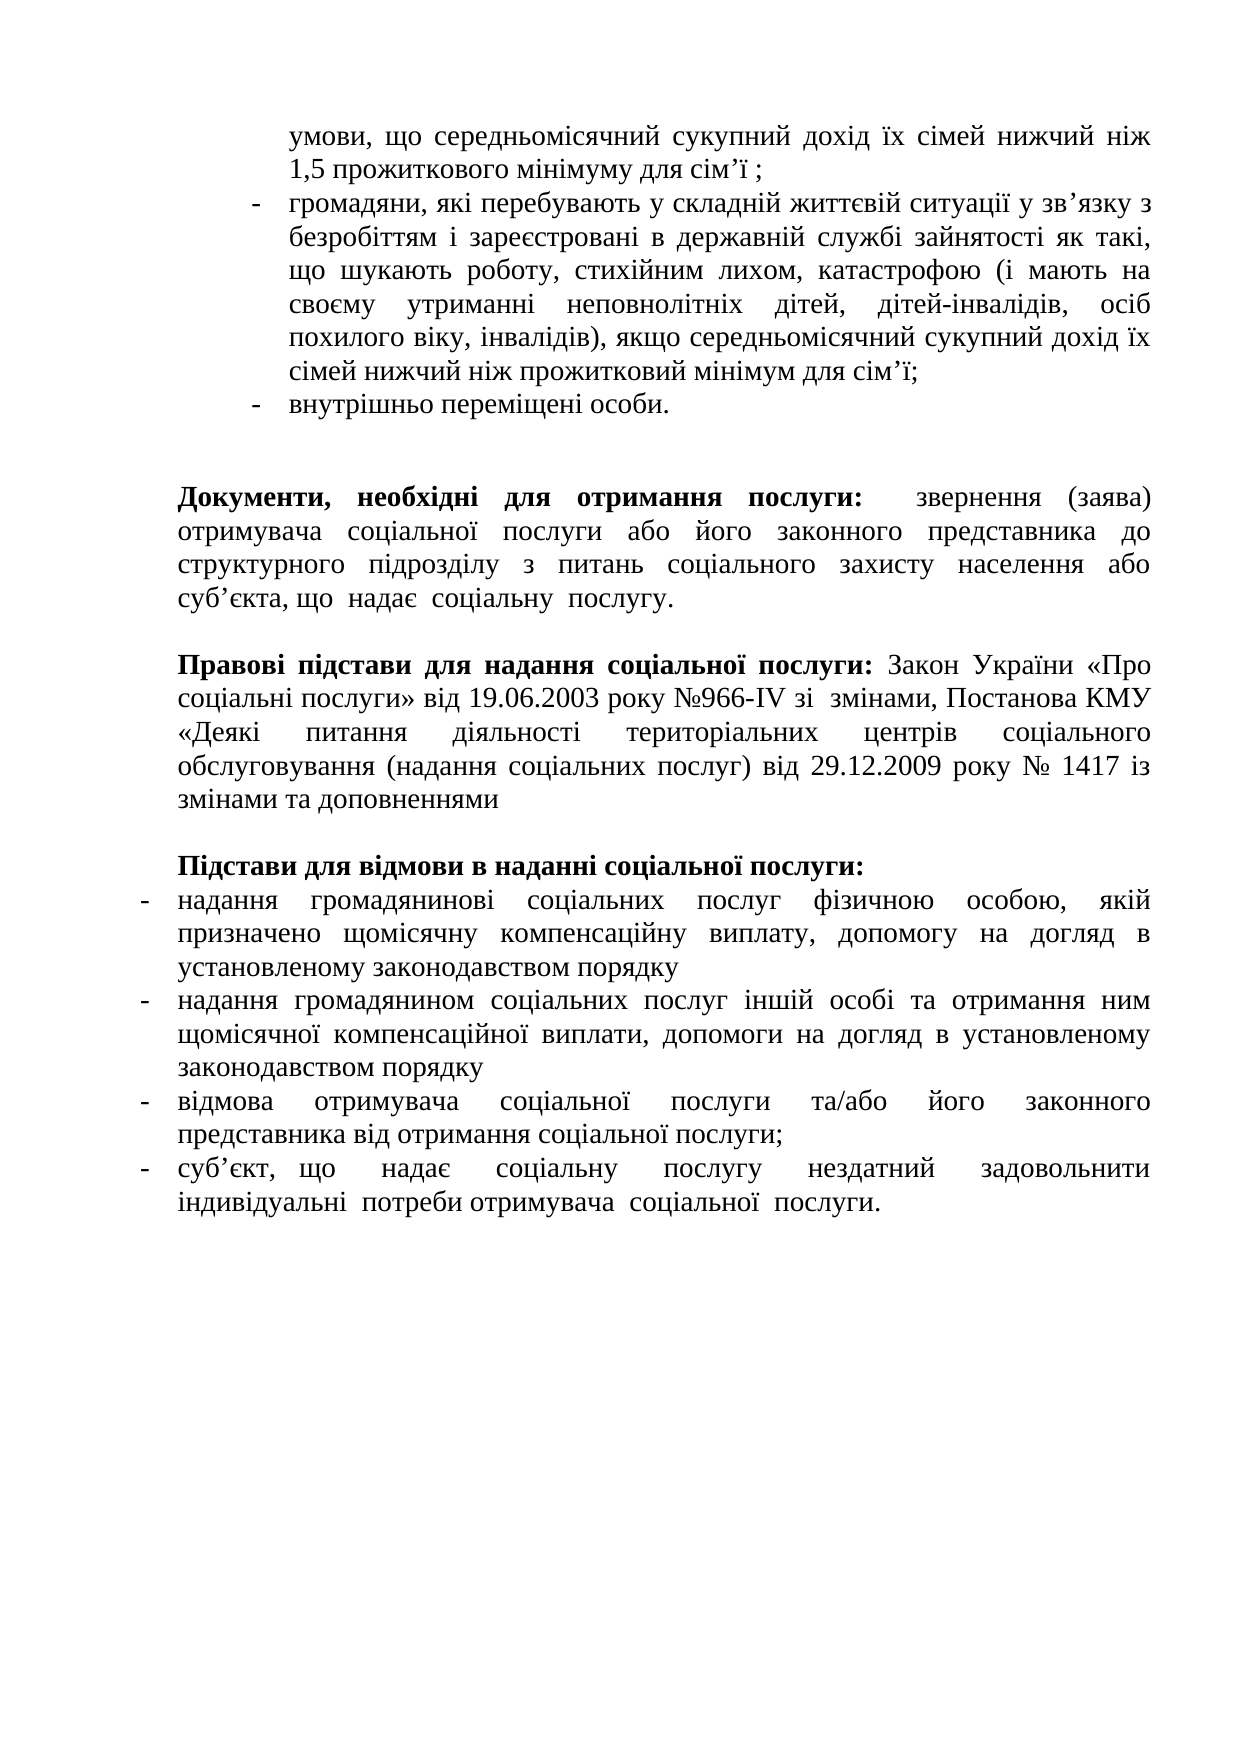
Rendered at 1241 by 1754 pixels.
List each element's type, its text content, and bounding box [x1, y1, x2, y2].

list надання громадянином соціальних послуг іншій особі та отримання ним щомісячної компенсаційної виплати, допомоги на догляд в установленому законодавством порядку [140, 982, 1152, 1083]
list внутрішньо переміщені особи. [251, 386, 1152, 420]
list надання громадянинові соціальних послуг фізичною особою, якій призначено щомісячну компенсаційну виплату, допомогу на догляд в установленому законодавством порядку [140, 882, 1152, 982]
list суб’єкт, що надає соціальну послугу нездатний задовольнити індивідуальні потреби отримувача соціальної послуги. [140, 1150, 1152, 1217]
list відмова отримувача соціальної послуги та/або його законного представника від отримання соціальної послуги; [140, 1083, 1152, 1150]
text Правові підстави для надання соціальної послуги: Закон України «Про соціальні послуги» від 19.06.2003 року №966-IV зі змінами, Постанова КМУ «Деякі питання діяльності територіальних центрів соціального обслуговування (надання соціальних послуг) від 29.12.2009 року № 1417 із змінами та доповненнями [177, 647, 1152, 815]
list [251, 118, 1152, 185]
text Підстави для відмови в наданні соціальної послуги: [177, 848, 1152, 882]
text Документи, необхідні для отримання послуги: звернення (заява) отримувача соціальної послуги або його законного представника до структурного підрозділу з питань соціального захисту населення або суб’єкта, що надає соціальну послугу. [177, 479, 1152, 613]
list громадяни, які перебувають у складній життєвій ситуації у зв’язку з безробіттям і зареєстровані в державній службі зайнятості як такі, що шукають роботу, стихійним лихом, катастрофою (і мають на своєму утриманні неповнолітніх дітей, дітей-інвалідів, осіб похилого віку, інвалідів), якщо середньомісячний сукупний дохід їх сімей нижчий ніж прожитковий мінімум для сім’ї; [251, 185, 1152, 386]
